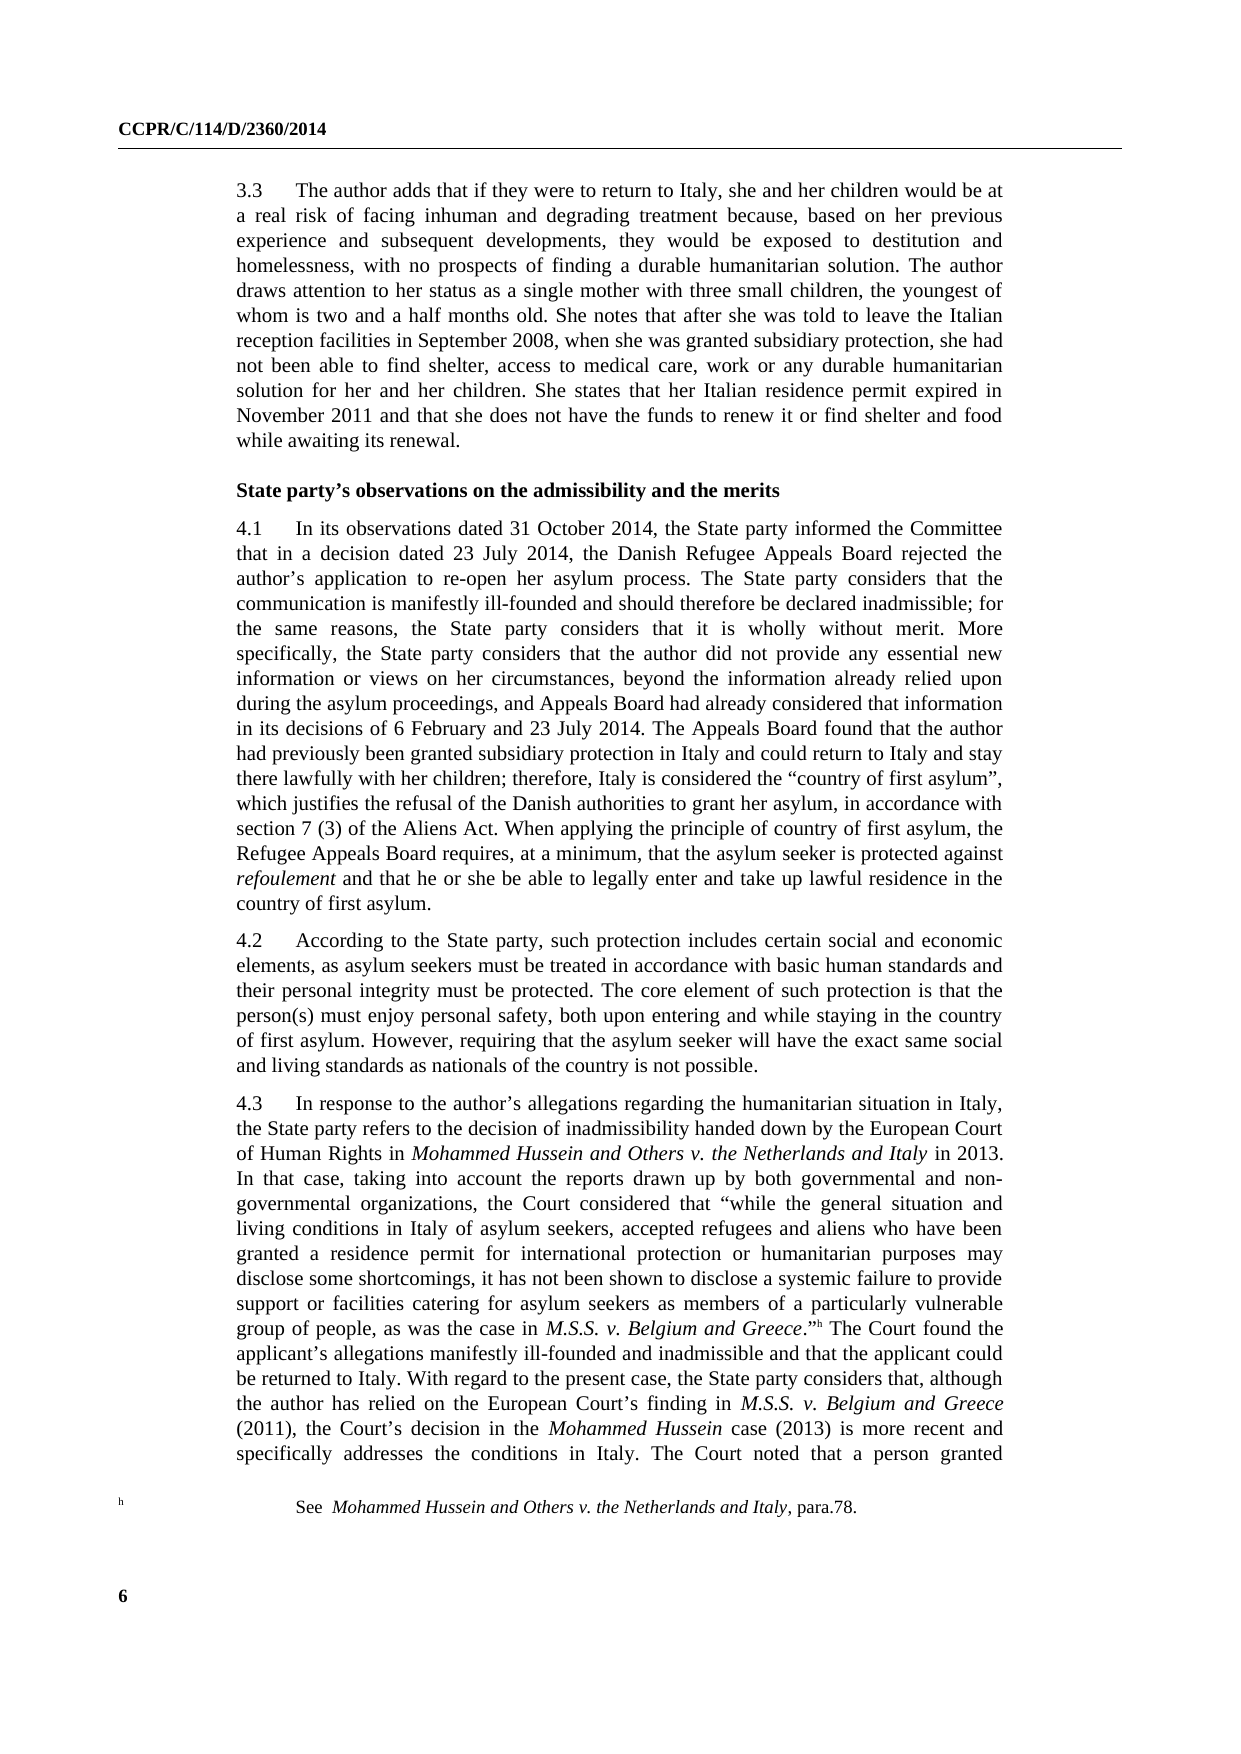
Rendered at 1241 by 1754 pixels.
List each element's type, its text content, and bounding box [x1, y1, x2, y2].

text 4.2 According to the State party, such protection includes certain social and economic elements, as asylum seekers must be treated in accordance with basic human standards and their personal integrity must be protected. The core element of such protection is that the person(s) must enjoy personal safety, both upon entering and while staying in the country of first asylum. However, requiring that the asylum seeker will have the exact same social and living standards as nationals of the country is not possible. [236, 927, 1004, 1077]
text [236, 1090, 1004, 1465]
text 3.3 The author adds that if they were to return to Italy, she and her children would be at a real risk of facing inhuman and degrading treatment because, based on her previous experience and subsequent developments, they would be exposed to destitution and homelessness, with no prospects of finding a durable humanitarian solution. The author draws attention to her status as a single mother with three small children, the youngest of whom is two and a half months old. She notes that after she was told to leave the Italian reception facilities in September 2008, when she was granted subsidiary protection, she had not been able to find shelter, access to medical care, work or any durable humanitarian solution for her and her children. She states that her Italian residence permit expired in November 2011 and that she does not have the funds to renew it or find shelter and food while awaiting its renewal. [236, 177, 1004, 452]
text 4.1 In its observations dated 31 October 2014, the State party informed the Committee that in a decision dated 23 July 2014, the Danish Refugee Appeals Board rejected the author’s application to re-open her asylum process. The State party considers that the communication is manifestly ill-founded and should therefore be declared inadmissible; for the same reasons, the State party considers that it is wholly without merit. More specifically, the State party considers that the author did not provide any essential new information or views on her circumstances, beyond the information already relied upon during the asylum proceedings, and Appeals Board had already considered that information in its decisions of 6 February and 23 July 2014. The Appeals Board found that the author had previously been granted subsidiary protection in Italy and could return to Italy and stay there lawfully with her children; therefore, Italy is considered the “country of first asylum”, which justifies the refusal of the Danish authorities to grant her asylum, in accordance with section 7 (3) of the Aliens Act. When applying the principle of country of first asylum, the Refugee Appeals Board requires, at a minimum, that the asylum seeker is protected against refoulement and that he or she be able to legally enter and take up lawful residence in the country of first asylum. [236, 515, 1004, 915]
text State party’s observations on the admissibility and the merits [118, 477, 1004, 502]
